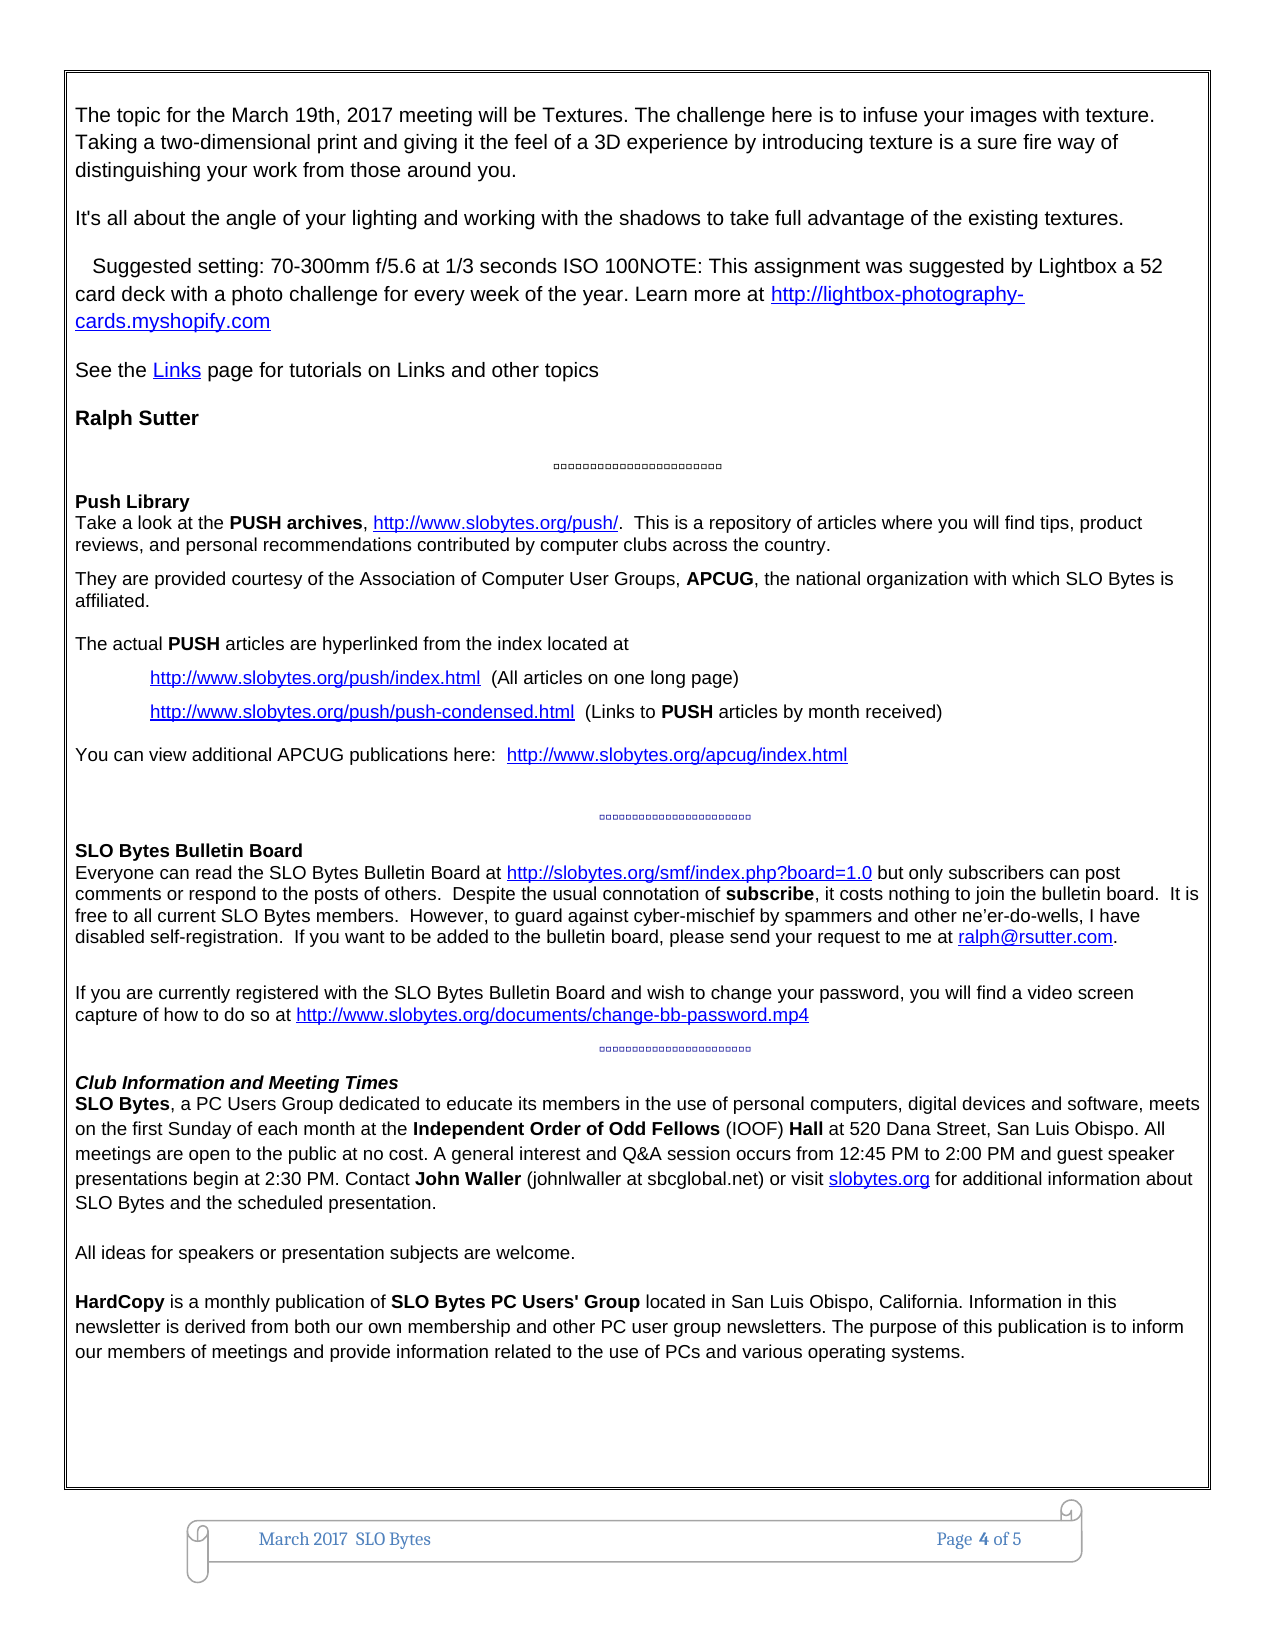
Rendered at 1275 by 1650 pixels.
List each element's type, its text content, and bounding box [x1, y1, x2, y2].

text Push Library Take a look at the PUSH archives, http://www.slobytes.org/push/. This is a repository of articles where you will find tips, product reviews, and personal recommendations contributed by computer clubs across the country. [75, 491, 1200, 555]
text Suggested setting: 70-300mm f/5.6 at 1/3 seconds ISO 100NOTE: This assignment was suggested by Lightbox a 52 card deck with a photo challenge for every week of the year. Learn more at http://lightbox-photography-cards.myshopify.com [75, 254, 1200, 333]
text It's all about the angle of your lighting and working with the shadows to take full advantage of the existing textures. [75, 206, 1200, 230]
text ▫▫▫▫▫▫▫▫▫▫▫▫▫▫▫▫▫▫▫▫▫▫▫ [75, 1037, 1200, 1059]
text http://www.slobytes.org/push/index.html (All articles on one long page) [75, 667, 1200, 688]
text http://www.slobytes.org/push/push-condensed.html (Links to PUSH articles by month received) You can view additional APCUG publications here: http://www.slobytes.org/apcug/index.html [75, 701, 1200, 793]
text See the Links page for tutorials on Links and other topics [75, 357, 1200, 381]
text SLO Bytes Bulletin Board Everyone can read the SLO Bytes Bulletin Board at http://slobytes.org/smf/index.php?board=1.0 but only subscribers can post comments or respond to the posts of others. Despite the usual connotation of subscribe, it costs nothing to join the bulletin board. It is free to all current SLO Bytes members. However, to guard against cyber-mischief by spammers and other ne’er-do-wells, I have disabled self-registration. If you want to be added to the bulletin board, please send your request to me at ralph@rsutter.com. [75, 840, 1200, 948]
text ▫▫▫▫▫▫▫▫▫▫▫▫▫▫▫▫▫▫▫▫▫▫▫ [75, 806, 1200, 827]
text SLO Bytes, a PC Users Group dedicated to educate its members in the use of personal computers, digital devices and software, meets on the first Sunday of each month at the Independent Order of Odd Fellows (IOOF) Hall at 520 Dana Street, San Luis Obispo. All meetings are open to the public at no cost. A general interest and Q&A session occurs from 12:45 PM to 2:00 PM and guest speaker presentations begin at 2:30 PM. Contact John Waller (johnlwaller at sbcglobal.net) or visit slobytes.org for additional information about SLO Bytes and the scheduled presentation. All ideas for speakers or presentation subjects are welcome. HardCopy is a monthly publication of SLO Bytes PC Users' Group located in San Luis Obispo, California. Information in this newsletter is derived from both our own membership and other PC user group newsletters. The purpose of this publication is to inform our members of meetings and provide information related to the use of PCs and various operating systems. [75, 1093, 1200, 1362]
text The topic for the March 19th, 2017 meeting will be Textures. The challenge here is to infuse your images with texture. Taking a two-dimensional print and giving it the feel of a 3D experience by introducing texture is a sure fire way of distinguishing your work from those around you. [75, 75, 1200, 181]
text They are provided courtesy of the Association of Computer User Groups, APCUG, the national organization with which SLO Bytes is affiliated. The actual PUSH articles are hyperlinked from the index located at [75, 568, 1200, 654]
text ▫▫▫▫▫▫▫▫▫▫▫▫▫▫▫▫▫▫▫▫▫▫▫ [75, 454, 1200, 478]
text Club Information and Meeting Times [75, 1071, 1200, 1093]
text If you are currently registered with the SLO Bytes Bulletin Board and wish to change your password, you will find a video screen capture of how to do so at http://www.slobytes.org/documents/change-bb-password.mp4 [75, 960, 1200, 1025]
text Ralph Sutter [75, 406, 1200, 430]
